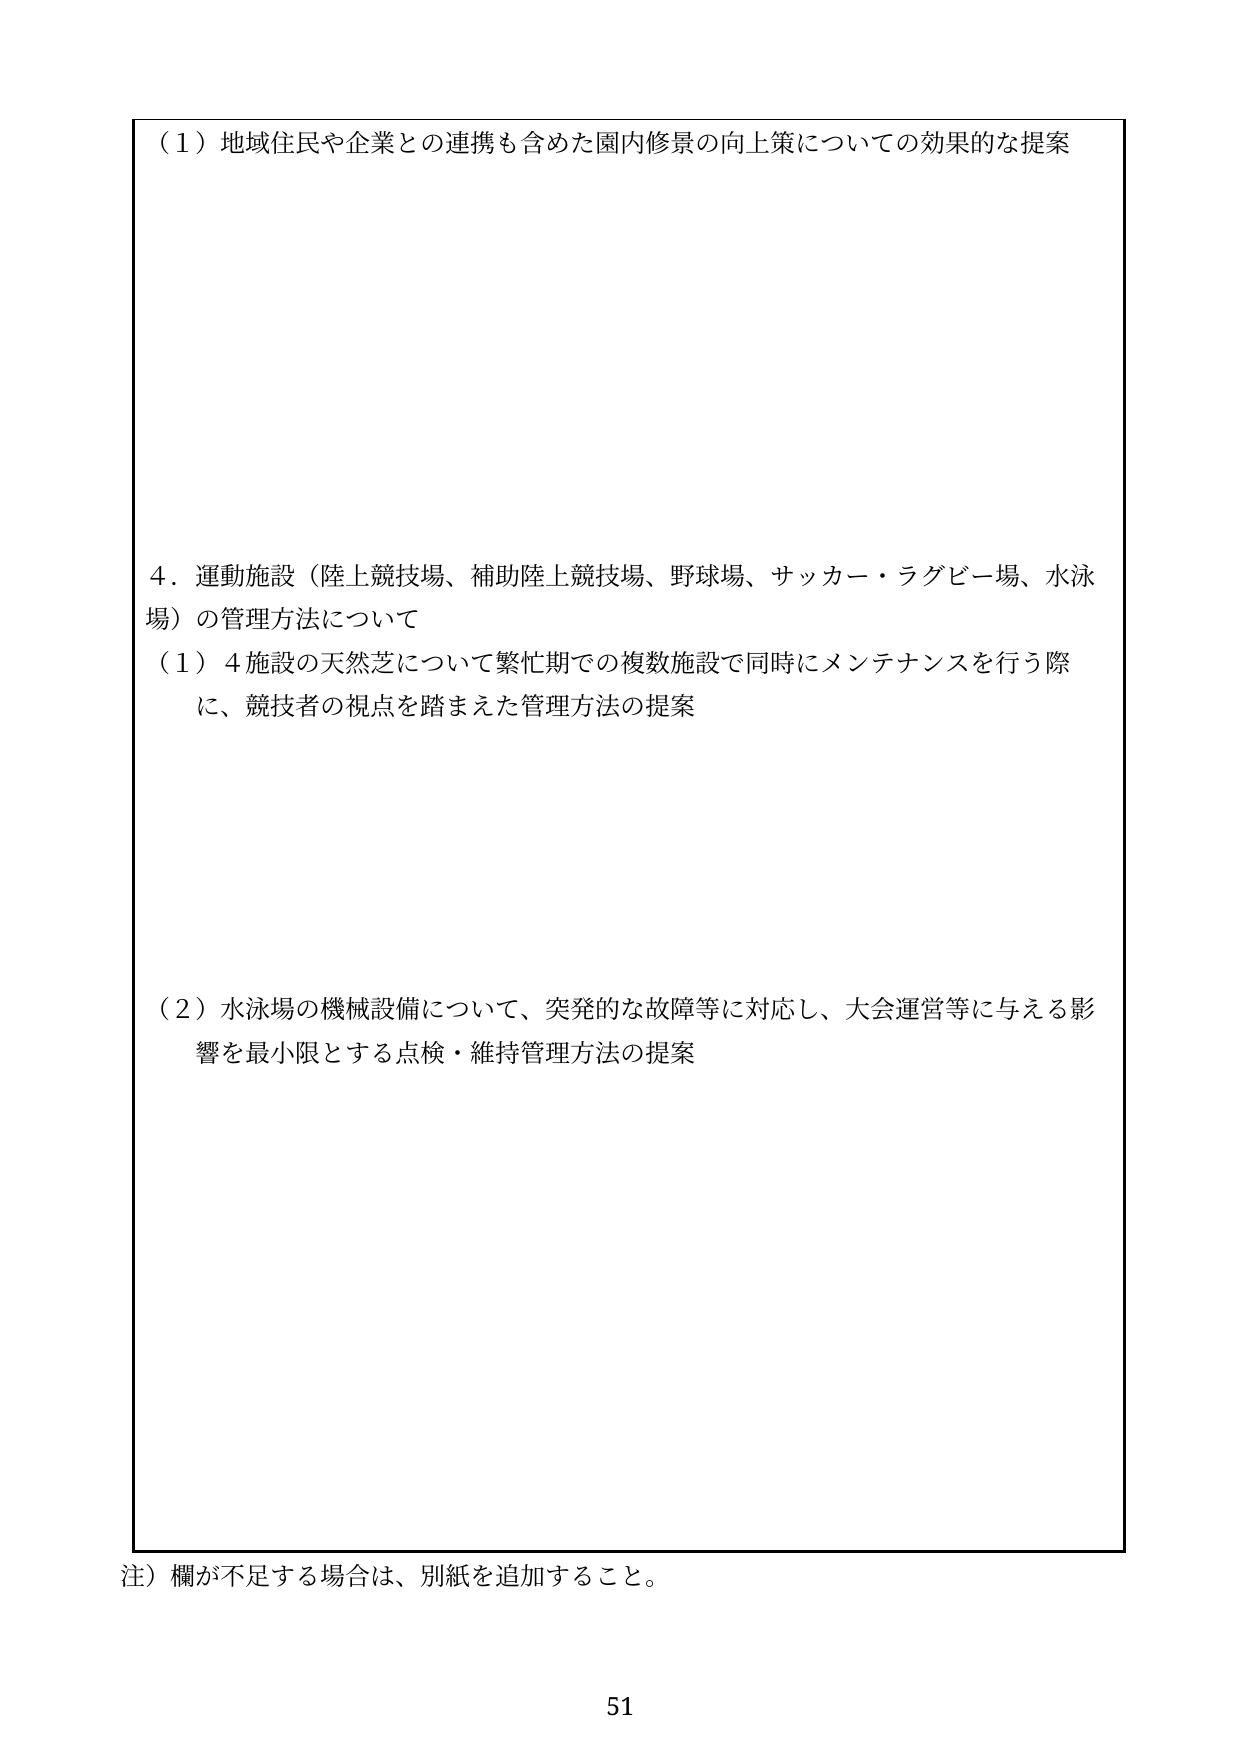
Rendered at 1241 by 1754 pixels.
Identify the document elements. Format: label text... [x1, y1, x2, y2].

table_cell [135, 120, 1123, 1550]
text 注）欄が不足する場合は、別紙を追加すること。 [120, 1553, 1120, 1596]
